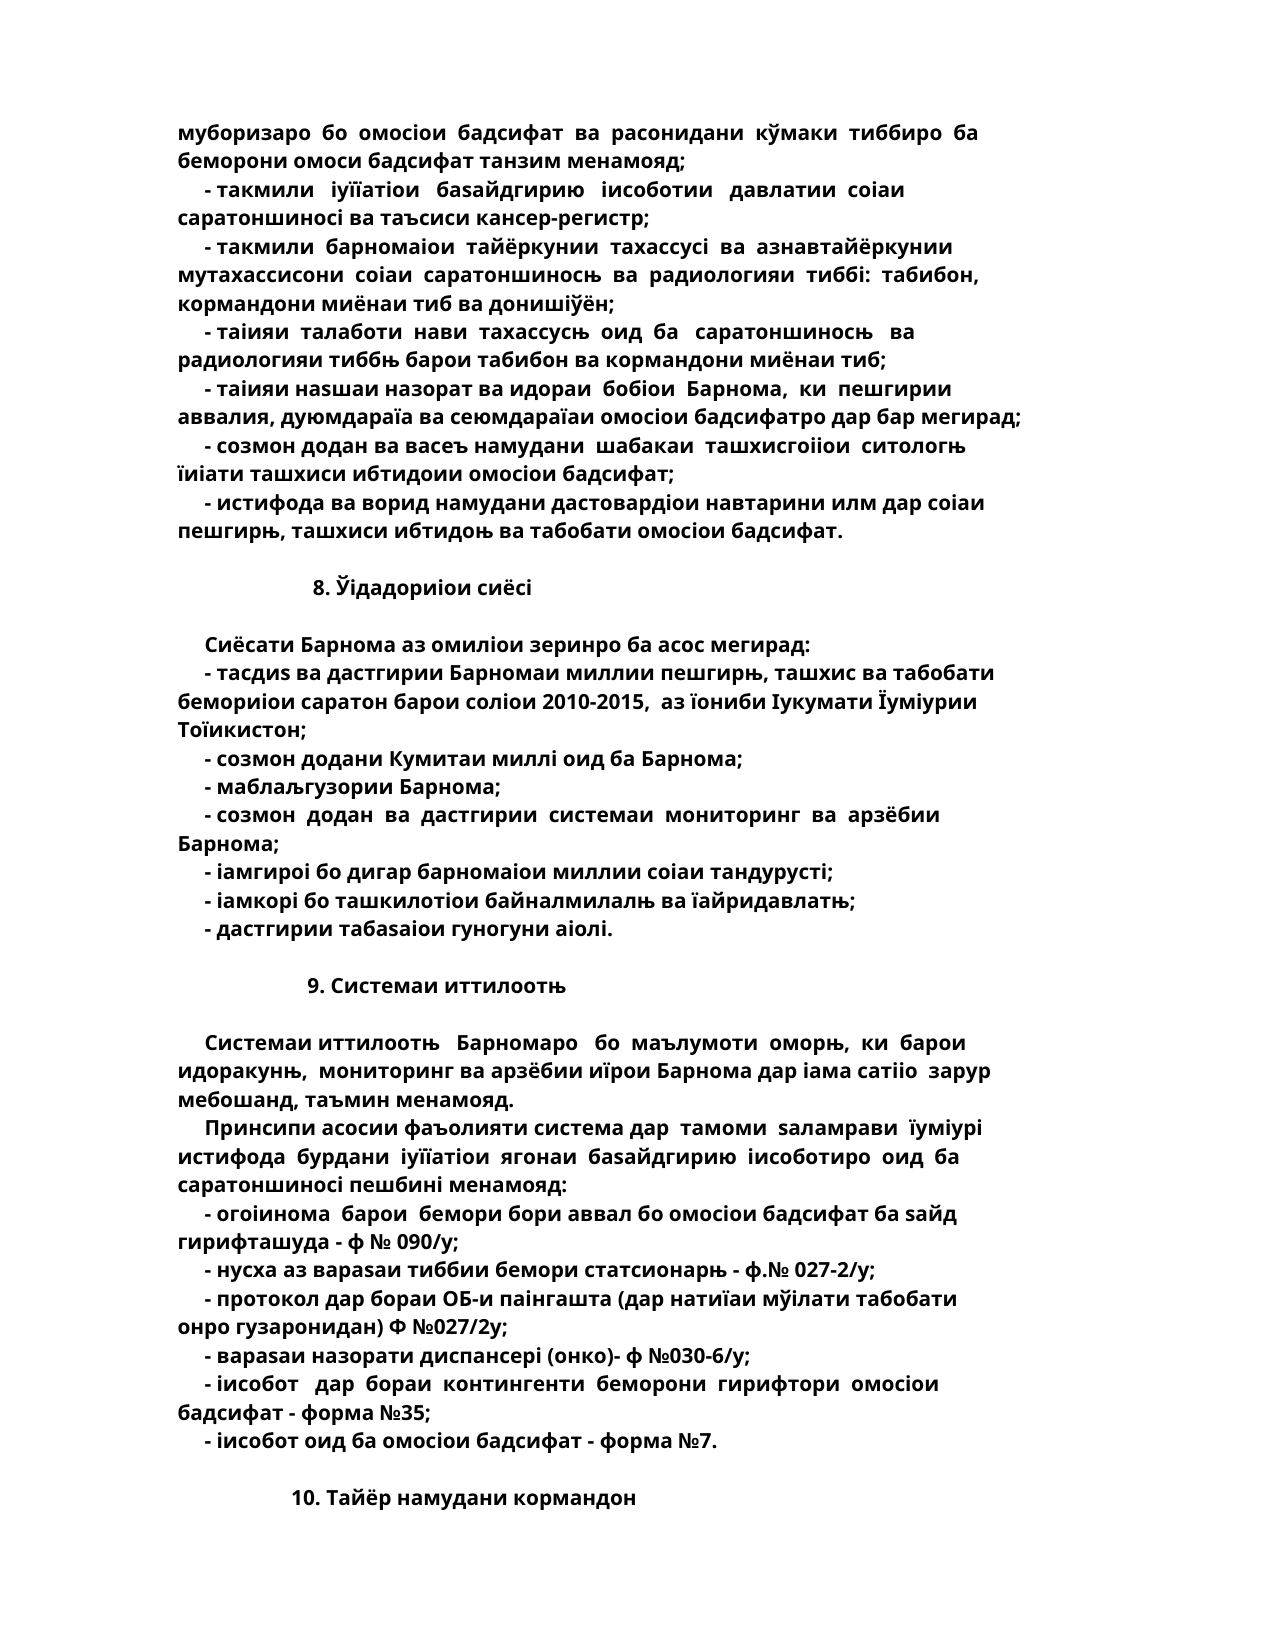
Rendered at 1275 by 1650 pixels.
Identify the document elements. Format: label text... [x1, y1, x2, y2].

text Принсипи асосии фаъолияти система дар тамоми ѕаламрави їуміурі [177, 1113, 1186, 1142]
text Системаи иттилоотњ Барномаро бо маълумоти оморњ, ки барои [177, 1028, 1186, 1057]
text 10. Тайёр намудани кормандон [177, 1483, 1186, 1512]
text истифода бурдани іуїїатіои ягонаи баѕайдгирию іисоботиро оид ба [177, 1142, 1186, 1170]
text - такмили барномаіои тайёркунии тахассусі ва азнавтайёркунии [177, 232, 1186, 260]
text беморони омоси бадсифат танзим менамояд; [177, 147, 1186, 175]
text - таіияи талаботи нави тахассусњ оид ба саратоншиносњ ва [177, 317, 1186, 346]
text - іисобот дар бораи контингенти беморони гирифтори омосіои [177, 1369, 1186, 1398]
text аввалия, дуюмдараїа ва сеюмдараїаи омосіои бадсифатро дар бар мегирад; [177, 402, 1186, 431]
text мутахассисони соіаи саратоншиносњ ва радиологияи тиббі: табибон, [177, 260, 1186, 289]
text - тасдиѕ ва дастгирии Барномаи миллии пешгирњ, ташхис ва табобати [177, 658, 1186, 687]
text радиологияи тиббњ барои табибон ва кормандони миёнаи тиб; [177, 346, 1186, 374]
text кормандони миёнаи тиб ва донишіўён; [177, 289, 1186, 317]
text - таіияи наѕшаи назорат ва идораи бобіои Барнома, ки пешгирии [177, 374, 1186, 402]
text бемориіои саратон барои соліои 2010-2015, аз їониби Іукумати Їуміурии [177, 687, 1186, 715]
text бадсифат - форма №35; [177, 1398, 1186, 1426]
text - созмон додан ва дастгирии системаи мониторинг ва арзёбии [177, 801, 1186, 829]
text 8. Ўідадориіои сиёсі [177, 573, 1186, 602]
text - вараѕаи назорати диспансері (онко)- ф №030-6/у; [177, 1341, 1186, 1369]
text - созмон додан ва васеъ намудани шабакаи ташхисгоііои ситологњ [177, 431, 1186, 459]
text идоракунњ, мониторинг ва арзёбии иїрои Барнома дар іама сатііо зарур [177, 1057, 1186, 1085]
text Барнома; [177, 829, 1186, 857]
text 9. Системаи иттилоотњ [177, 971, 1186, 1000]
text муборизаро бо омосіои бадсифат ва расонидани кўмаки тиббиро ба [177, 118, 1186, 147]
text Сиёсати Барнома аз омиліои зеринро ба асос мегирад: [177, 630, 1186, 658]
text - протокол дар бораи ОБ-и паінгашта (дар натиїаи мўілати табобати [177, 1284, 1186, 1312]
text - дастгирии табаѕаіои гуногуни аіолі. [177, 914, 1186, 943]
text - нусха аз вараѕаи тиббии бемори статсионарњ - ф.№ 027-2/у; [177, 1256, 1186, 1284]
text мебошанд, таъмин менамояд. [177, 1085, 1186, 1113]
text - іамкорі бо ташкилотіои байналмилалњ ва їайридавлатњ; [177, 886, 1186, 914]
text саратоншиносі ва таъсиси кансер-регистр; [177, 203, 1186, 232]
text їиіати ташхиси ибтидоии омосіои бадсифат; [177, 459, 1186, 488]
text - созмон додани Кумитаи миллі оид ба Барнома; [177, 744, 1186, 772]
text - іамгироі бо дигар барномаіои миллии соіаи тандурусті; [177, 857, 1186, 886]
text пешгирњ, ташхиси ибтидоњ ва табобати омосіои бадсифат. [177, 516, 1186, 545]
text онро гузаронидан) Ф №027/2у; [177, 1312, 1186, 1341]
text - такмили іуїїатіои баѕайдгирию іисоботии давлатии соіаи [177, 175, 1186, 203]
text Тоїикистон; [177, 715, 1186, 744]
text гирифташуда - ф № 090/у; [177, 1227, 1186, 1256]
text саратоншиносі пешбині менамояд: [177, 1170, 1186, 1199]
text - маблаљгузории Барнома; [177, 772, 1186, 801]
text - іисобот оид ба омосіои бадсифат - форма №7. [177, 1426, 1186, 1455]
text - истифода ва ворид намудани дастовардіои навтарини илм дар соіаи [177, 488, 1186, 516]
text - огоіинома барои бемори бори аввал бо омосіои бадсифат ба ѕайд [177, 1199, 1186, 1227]
